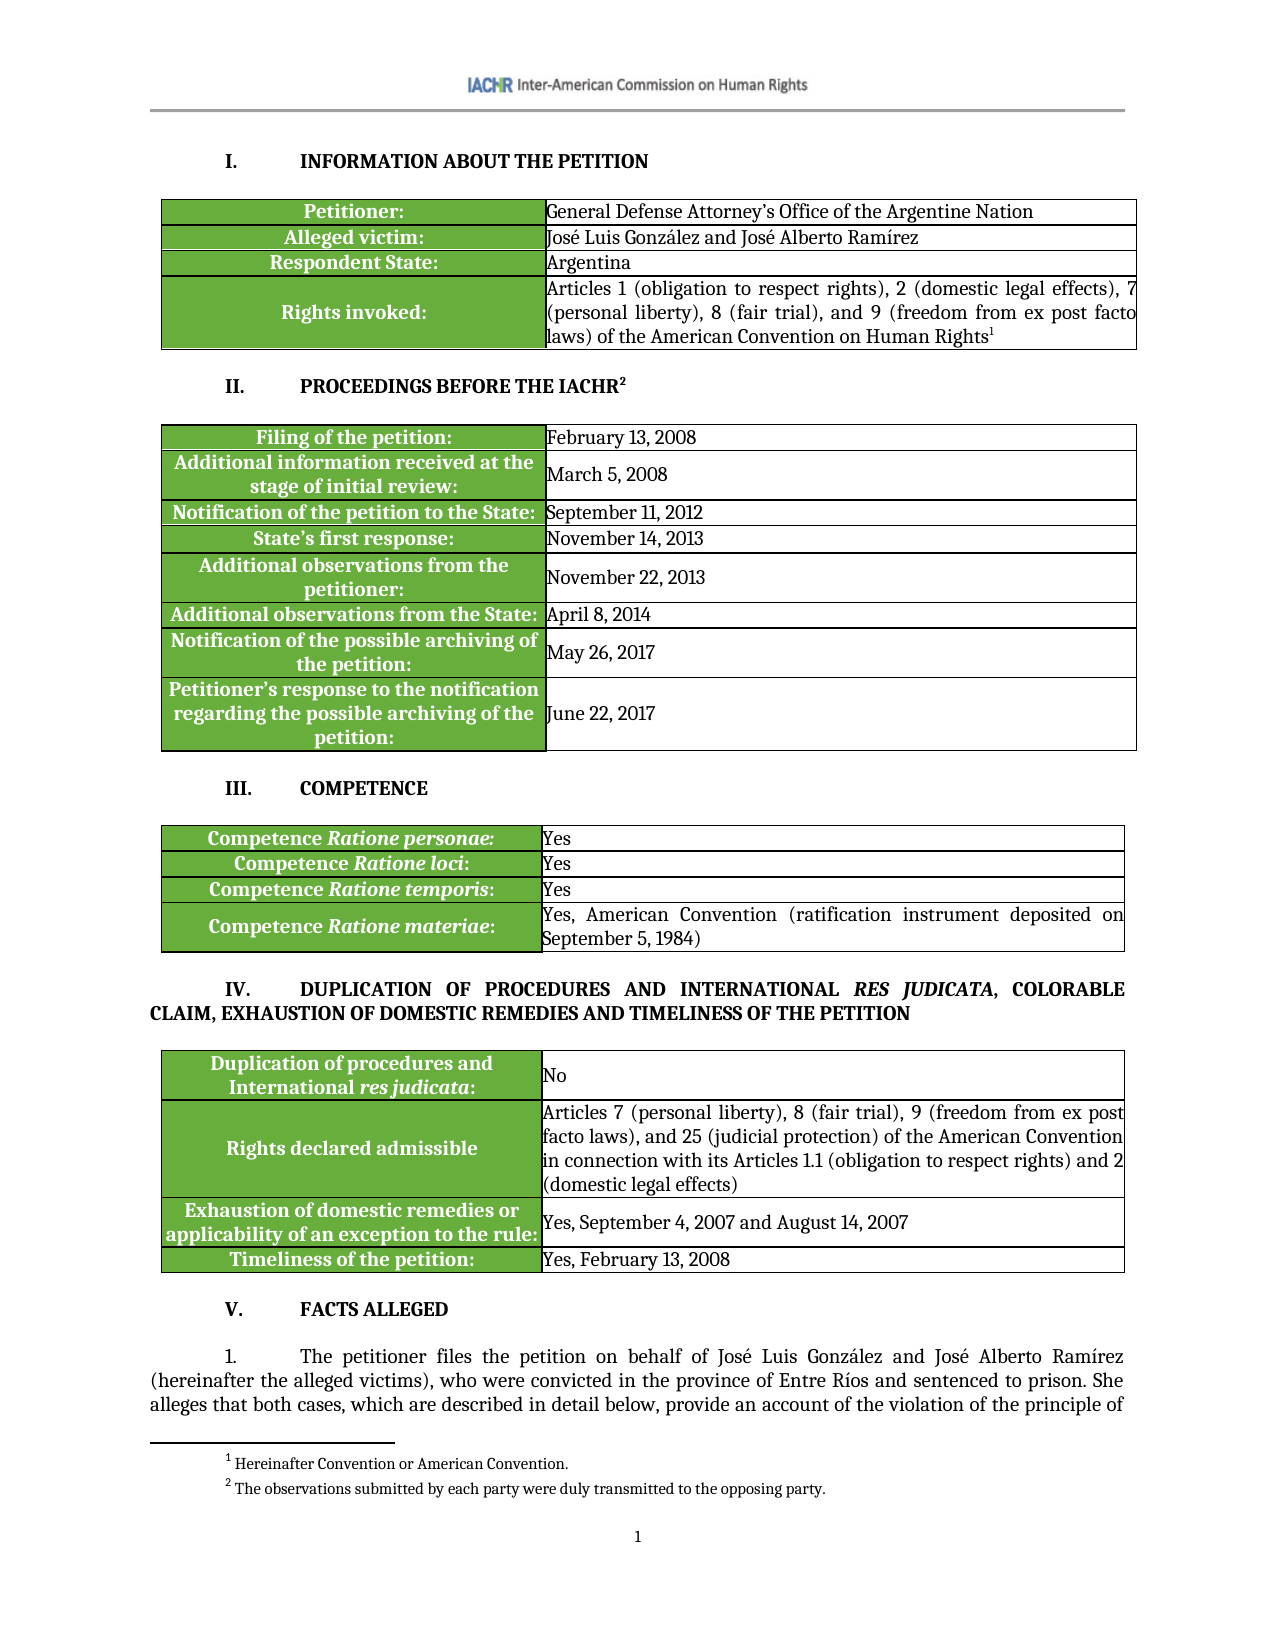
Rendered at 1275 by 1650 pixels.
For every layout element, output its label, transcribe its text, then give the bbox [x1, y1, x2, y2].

table_cell Competence Ratione loci: [162, 852, 541, 876]
table_header February 13, 2008 [547, 425, 1136, 449]
table_cell Additional observations from the State: [162, 603, 545, 627]
table_cell Notification of the possible archiving of the petition: [162, 629, 545, 676]
table_cell Argentina [547, 251, 1136, 275]
table_header Filing of the petition: [162, 426, 545, 449]
table_cell November 14, 2013 [547, 526, 1136, 552]
text II. PROCEEDINGS BEFORE THE IACHR [150, 375, 1125, 399]
table_cell : [162, 226, 545, 249]
table_cell Articles 1 (obligation to respect rights), 2 (domestic legal effects), 7 (personal liberty), 8 (fair trial), and 9 (freedom from ex post facto laws) of the American Convention on Human Rights [547, 277, 1136, 348]
table_cell Articles 7 (personal liberty), 8 (fair trial), 9 (freedom from ex post facto laws), and 25 (judicial protection) of the American Convention in connection with its Articles 1.1 (obligation to respect rights) and 2 (domestic legal effects) [543, 1101, 1124, 1197]
table_header Yes [543, 826, 1124, 850]
table_cell Additional information received at the stage of initial review: [162, 451, 545, 499]
table_cell Competence Ratione temporis: [162, 878, 541, 901]
table_cell Rights declared admissible [162, 1101, 541, 1197]
table_cell Notification of the petition to the State: [162, 501, 545, 524]
table_cell Petitioner’s response to the notification regarding the possible archiving of the petition: [162, 678, 545, 750]
table_cell Yes [543, 878, 1124, 901]
table_cell Yes [543, 852, 1124, 876]
table_cell November 22, 2013 [547, 554, 1136, 601]
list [150, 1345, 1125, 1417]
text IV. DUPLICATION OF PROCEDURES AND INTERNATIONAL RES JUDICATA, COLORABLE CLAIM, EXHAUSTION OF DOMESTIC REMEDIES AND TIMELINESS OF THE PETITION [150, 977, 1125, 1025]
text V. FACTS ALLEGED [150, 1297, 1125, 1321]
table_header No [543, 1051, 1124, 1099]
table_cell May 26, 2017 [547, 629, 1136, 676]
table_header Competence Ratione personae: [162, 826, 541, 850]
table_cell Competence Ratione materiae: [162, 903, 541, 951]
table_cell Rights invoked: [162, 277, 545, 348]
picture [456, 75, 819, 95]
table_cell Yes, September 4, 2007 and August 14, 2007 [543, 1198, 1124, 1246]
table_cell June 22, 2017 [547, 678, 1136, 750]
table_header General Defense Attorney’s Office of the Argentine Nation [547, 200, 1136, 224]
text I. INFORMATION ABOUT THE PETITION [150, 150, 1125, 174]
table_cell State’s first response: [162, 526, 545, 552]
table_cell Respondent State: [162, 251, 545, 275]
table_cell Exhaustion of domestic remedies or applicability of an exception to the rule: [162, 1198, 541, 1246]
table_cell March 5, 2008 [547, 451, 1136, 499]
text III. COMPETENCE [150, 776, 1125, 800]
table_header Petitioner: [162, 200, 545, 224]
table_cell Yes, American Convention (ratification instrument deposited on September 5, 1984) [543, 903, 1124, 951]
table_cell Additional observations from the petitioner: [162, 554, 545, 601]
table_cell April 8, 2014 [547, 603, 1136, 627]
table_cell Yes, February 13, 2008 [543, 1248, 1124, 1272]
table_cell September 11, 2012 [547, 501, 1136, 524]
table_cell José Luis González and José Alberto Ramírez [547, 226, 1136, 249]
table_cell Timeliness of the petition: [162, 1248, 541, 1272]
table_header Duplication of procedures and International res judicata: [162, 1051, 541, 1099]
